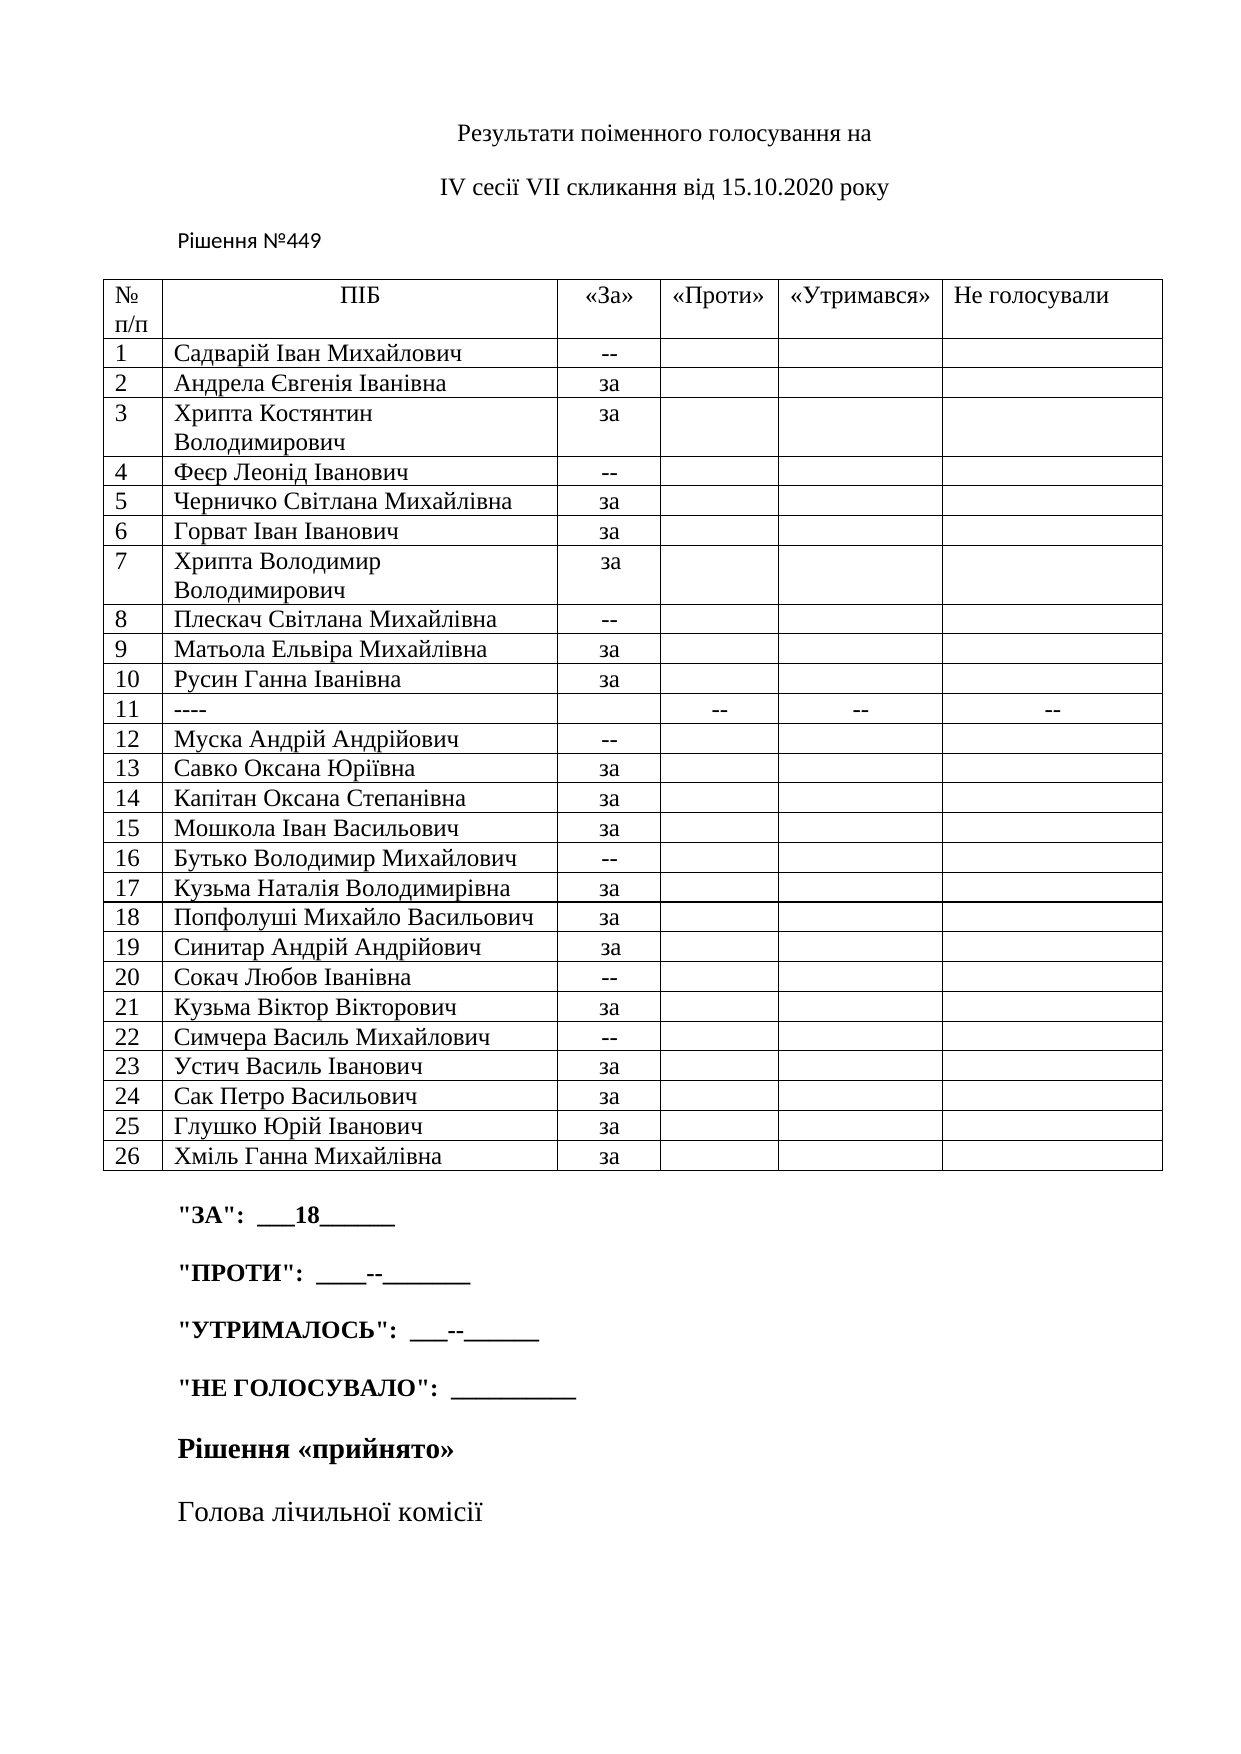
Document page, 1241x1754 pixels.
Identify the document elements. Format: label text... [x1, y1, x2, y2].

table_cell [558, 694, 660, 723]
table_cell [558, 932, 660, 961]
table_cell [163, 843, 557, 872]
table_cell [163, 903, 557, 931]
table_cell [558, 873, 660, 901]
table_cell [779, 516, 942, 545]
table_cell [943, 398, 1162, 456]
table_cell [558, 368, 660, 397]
text "НЕ ГОЛОСУВАЛО": __________ [177, 1373, 1152, 1402]
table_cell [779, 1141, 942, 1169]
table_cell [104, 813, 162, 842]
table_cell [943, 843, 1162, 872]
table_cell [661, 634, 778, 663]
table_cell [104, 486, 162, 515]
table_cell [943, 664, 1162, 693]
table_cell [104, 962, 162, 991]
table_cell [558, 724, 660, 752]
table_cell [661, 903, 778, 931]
text Рішення «прийнято» [177, 1431, 1152, 1465]
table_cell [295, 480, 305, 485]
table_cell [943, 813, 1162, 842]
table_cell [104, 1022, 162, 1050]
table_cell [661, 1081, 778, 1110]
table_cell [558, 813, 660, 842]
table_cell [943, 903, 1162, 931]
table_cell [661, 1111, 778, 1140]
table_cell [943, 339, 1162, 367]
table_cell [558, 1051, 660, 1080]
text Результати поіменного голосування на [177, 118, 1152, 147]
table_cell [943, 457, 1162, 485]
text ІV сесії VІІ скликання від 15.10.2020 року [177, 172, 1152, 201]
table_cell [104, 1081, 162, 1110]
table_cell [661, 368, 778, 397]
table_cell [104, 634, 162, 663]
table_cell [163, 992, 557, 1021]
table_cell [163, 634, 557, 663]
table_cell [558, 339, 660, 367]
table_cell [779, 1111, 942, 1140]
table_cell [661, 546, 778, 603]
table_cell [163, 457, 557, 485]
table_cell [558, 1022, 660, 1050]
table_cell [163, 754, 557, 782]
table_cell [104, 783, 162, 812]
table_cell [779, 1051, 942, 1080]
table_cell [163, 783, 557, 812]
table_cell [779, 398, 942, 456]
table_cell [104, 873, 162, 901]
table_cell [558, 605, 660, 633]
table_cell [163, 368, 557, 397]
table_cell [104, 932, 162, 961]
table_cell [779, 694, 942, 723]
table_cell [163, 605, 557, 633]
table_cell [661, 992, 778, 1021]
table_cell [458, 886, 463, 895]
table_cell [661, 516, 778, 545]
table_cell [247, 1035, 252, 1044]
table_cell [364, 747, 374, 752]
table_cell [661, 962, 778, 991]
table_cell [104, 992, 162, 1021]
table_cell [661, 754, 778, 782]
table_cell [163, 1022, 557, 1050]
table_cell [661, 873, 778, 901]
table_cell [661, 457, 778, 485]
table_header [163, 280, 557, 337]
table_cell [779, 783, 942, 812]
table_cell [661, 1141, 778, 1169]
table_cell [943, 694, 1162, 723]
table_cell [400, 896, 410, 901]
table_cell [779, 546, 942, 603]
text "УТРИМАЛОСЬ": ___--______ [177, 1316, 1152, 1344]
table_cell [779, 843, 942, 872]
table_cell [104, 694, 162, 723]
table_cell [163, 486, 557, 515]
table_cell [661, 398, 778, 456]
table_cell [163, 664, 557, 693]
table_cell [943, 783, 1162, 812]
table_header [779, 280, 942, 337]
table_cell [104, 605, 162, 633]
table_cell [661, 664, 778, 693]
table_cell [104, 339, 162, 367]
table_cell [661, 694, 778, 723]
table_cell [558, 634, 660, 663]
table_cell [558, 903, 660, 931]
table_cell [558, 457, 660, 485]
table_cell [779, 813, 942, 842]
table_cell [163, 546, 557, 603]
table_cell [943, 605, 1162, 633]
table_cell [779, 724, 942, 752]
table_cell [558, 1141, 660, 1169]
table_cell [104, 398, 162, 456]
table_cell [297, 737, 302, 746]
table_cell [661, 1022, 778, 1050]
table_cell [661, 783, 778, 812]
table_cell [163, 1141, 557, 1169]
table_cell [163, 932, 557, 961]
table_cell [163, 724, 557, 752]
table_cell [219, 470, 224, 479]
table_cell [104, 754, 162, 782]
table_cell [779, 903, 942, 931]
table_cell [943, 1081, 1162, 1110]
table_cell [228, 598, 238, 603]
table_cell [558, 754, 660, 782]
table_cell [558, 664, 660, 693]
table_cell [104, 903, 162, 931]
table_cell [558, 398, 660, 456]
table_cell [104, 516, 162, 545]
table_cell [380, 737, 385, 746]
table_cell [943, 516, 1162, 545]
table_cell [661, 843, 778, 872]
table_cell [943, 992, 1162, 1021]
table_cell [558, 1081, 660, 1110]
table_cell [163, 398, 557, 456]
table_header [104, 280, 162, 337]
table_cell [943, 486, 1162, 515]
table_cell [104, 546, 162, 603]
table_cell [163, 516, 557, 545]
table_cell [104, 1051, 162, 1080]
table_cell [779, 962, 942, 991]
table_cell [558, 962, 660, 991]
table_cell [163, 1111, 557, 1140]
text Голова лічильної комісії [177, 1494, 1152, 1528]
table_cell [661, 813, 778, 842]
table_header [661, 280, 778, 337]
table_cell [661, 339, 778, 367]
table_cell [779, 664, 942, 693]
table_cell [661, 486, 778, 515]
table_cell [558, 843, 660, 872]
text Рішення №449 [177, 226, 1152, 254]
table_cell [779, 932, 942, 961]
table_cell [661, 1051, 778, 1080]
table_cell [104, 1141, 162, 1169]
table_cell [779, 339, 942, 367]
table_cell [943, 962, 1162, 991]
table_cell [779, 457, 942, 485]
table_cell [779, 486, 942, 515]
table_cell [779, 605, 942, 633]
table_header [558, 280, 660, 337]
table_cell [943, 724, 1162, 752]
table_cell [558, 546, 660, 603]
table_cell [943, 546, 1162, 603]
text "ЗА": ___18______ [177, 1200, 1152, 1228]
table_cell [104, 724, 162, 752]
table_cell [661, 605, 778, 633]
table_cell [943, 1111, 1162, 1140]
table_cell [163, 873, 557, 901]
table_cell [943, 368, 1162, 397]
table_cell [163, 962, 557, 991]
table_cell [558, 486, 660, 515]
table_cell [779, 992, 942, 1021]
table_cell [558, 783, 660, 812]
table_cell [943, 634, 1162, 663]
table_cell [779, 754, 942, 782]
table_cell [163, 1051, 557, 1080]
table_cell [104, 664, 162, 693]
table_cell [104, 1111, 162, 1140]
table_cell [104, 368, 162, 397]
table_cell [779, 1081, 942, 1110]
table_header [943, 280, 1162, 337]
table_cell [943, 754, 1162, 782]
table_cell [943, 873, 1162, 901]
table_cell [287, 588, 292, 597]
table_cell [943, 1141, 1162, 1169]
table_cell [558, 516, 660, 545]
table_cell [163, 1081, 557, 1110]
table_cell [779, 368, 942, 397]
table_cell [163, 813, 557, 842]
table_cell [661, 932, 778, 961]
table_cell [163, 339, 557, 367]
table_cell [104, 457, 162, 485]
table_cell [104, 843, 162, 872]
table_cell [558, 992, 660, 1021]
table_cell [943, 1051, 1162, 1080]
text "ПРОТИ": ____--_______ [177, 1258, 1152, 1286]
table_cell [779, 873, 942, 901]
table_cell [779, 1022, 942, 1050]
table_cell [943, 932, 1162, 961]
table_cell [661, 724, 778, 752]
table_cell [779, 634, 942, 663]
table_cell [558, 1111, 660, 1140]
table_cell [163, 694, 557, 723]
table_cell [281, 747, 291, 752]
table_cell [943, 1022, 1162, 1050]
